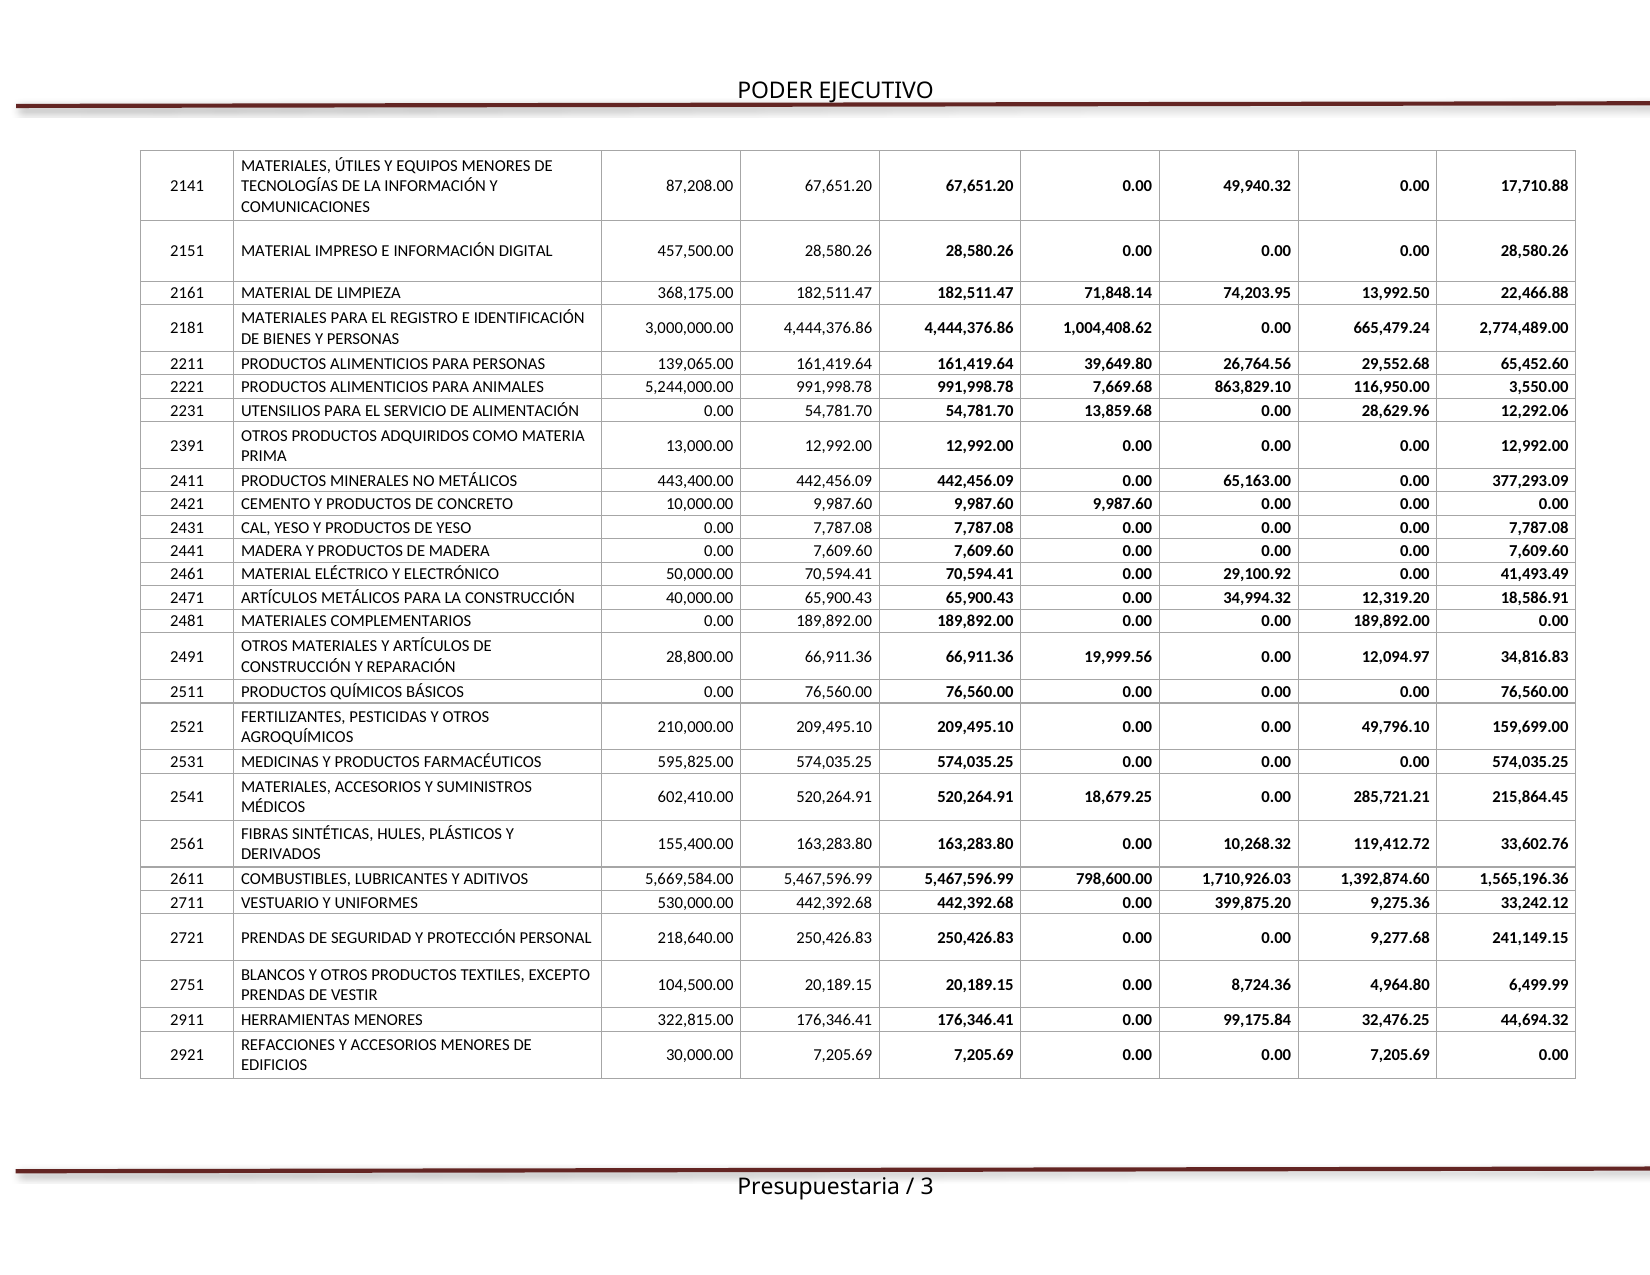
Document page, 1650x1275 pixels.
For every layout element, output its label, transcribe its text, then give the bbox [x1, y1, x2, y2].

table_cell 189,892.00 [741, 610, 879, 632]
table_cell 0.00 [1021, 680, 1159, 702]
table_cell 0.00 [1021, 469, 1159, 491]
table_cell BLANCOS Y OTROS PRODUCTOS TEXTILES, EXCEPTO PRENDAS DE VESTIR [234, 961, 601, 1007]
table_cell 5,467,596.99 [741, 868, 879, 890]
table_cell 2151 [141, 221, 233, 281]
table_cell 7,205.69 [741, 1032, 879, 1077]
table_cell 0.00 [602, 610, 740, 632]
table_cell MADERA Y PRODUCTOS DE MADERA [234, 539, 601, 562]
table_cell 74,203.95 [1160, 282, 1298, 304]
table_cell MATERIALES, ÚTILES Y EQUIPOS MENORES DE TECNOLOGÍAS DE LA INFORMACIÓN Y COMUNICACIONES [234, 151, 601, 220]
table_cell 4,444,376.86 [741, 305, 879, 351]
table_cell 0.00 [1437, 1032, 1575, 1077]
table_cell 139,065.00 [602, 352, 740, 374]
table_cell 8,724.36 [1160, 961, 1298, 1007]
table_cell 0.00 [1021, 221, 1159, 281]
table_cell OTROS MATERIALES Y ARTÍCULOS DE CONSTRUCCIÓN Y REPARACIÓN [234, 633, 601, 679]
table_cell 0.00 [1299, 563, 1436, 585]
table_cell MATERIALES, ACCESORIOS Y SUMINISTROS MÉDICOS [234, 774, 601, 819]
table_cell MATERIAL ELÉCTRICO Y ELECTRÓNICO [234, 563, 601, 585]
table_cell 17,710.88 [1437, 151, 1575, 220]
table_cell 520,264.91 [880, 774, 1020, 819]
table_cell 2751 [141, 961, 233, 1007]
table_cell 9,987.60 [880, 492, 1020, 515]
table_cell REFACCIONES Y ACCESORIOS MENORES DE EDIFICIOS [234, 1032, 601, 1077]
table_cell OTROS PRODUCTOS ADQUIRIDOS COMO MATERIA PRIMA [234, 422, 601, 468]
table_cell 2911 [141, 1008, 233, 1031]
table_cell 0.00 [1160, 680, 1298, 702]
table_cell 2711 [141, 891, 233, 913]
table_cell 209,495.10 [741, 704, 879, 749]
table_cell 241,149.15 [1437, 914, 1575, 960]
table_cell MATERIAL IMPRESO E INFORMACIÓN DIGITAL [234, 221, 601, 281]
table_cell 7,609.60 [741, 539, 879, 562]
table_cell 0.00 [1021, 914, 1159, 960]
table_cell 595,825.00 [602, 750, 740, 773]
table_cell 28,580.26 [1437, 221, 1575, 281]
table_cell 2211 [141, 352, 233, 374]
table_cell 33,602.76 [1437, 821, 1575, 866]
table_cell 50,000.00 [602, 563, 740, 585]
table_cell 0.00 [1160, 305, 1298, 351]
table_cell 0.00 [1160, 633, 1298, 679]
table_cell 0.00 [1299, 151, 1436, 220]
table_cell 2141 [141, 151, 233, 220]
table_cell 3,000,000.00 [602, 305, 740, 351]
table_cell 0.00 [1160, 539, 1298, 562]
table_cell 10,268.32 [1160, 821, 1298, 866]
table_cell 49,940.32 [1160, 151, 1298, 220]
table_cell 2481 [141, 610, 233, 632]
table_cell 10,000.00 [602, 492, 740, 515]
table_cell 0.00 [1160, 221, 1298, 281]
table_cell 7,609.60 [880, 539, 1020, 562]
table_cell ARTÍCULOS METÁLICOS PARA LA CONSTRUCCIÓN [234, 586, 601, 609]
table_cell 12,992.00 [741, 422, 879, 468]
table_cell 18,679.25 [1021, 774, 1159, 819]
table_cell 65,900.43 [741, 586, 879, 609]
table_cell 87,208.00 [602, 151, 740, 220]
table_cell 863,829.10 [1160, 375, 1298, 398]
table_cell 159,699.00 [1437, 704, 1575, 749]
table_cell 798,600.00 [1021, 868, 1159, 890]
table_cell 0.00 [1160, 422, 1298, 468]
table_cell 520,264.91 [741, 774, 879, 819]
table_cell 0.00 [1299, 750, 1436, 773]
table_cell 377,293.09 [1437, 469, 1575, 491]
table_cell 574,035.25 [741, 750, 879, 773]
table_cell 161,419.64 [880, 352, 1020, 374]
table_cell 399,875.20 [1160, 891, 1298, 913]
table_cell 28,580.26 [741, 221, 879, 281]
table_cell 189,892.00 [1299, 610, 1436, 632]
table_cell HERRAMIENTAS MENORES [234, 1008, 601, 1031]
table_cell 0.00 [602, 680, 740, 702]
table_cell 40,000.00 [602, 586, 740, 609]
table_cell 3,550.00 [1437, 375, 1575, 398]
table_cell 1,004,408.62 [1021, 305, 1159, 351]
table_cell 0.00 [1021, 151, 1159, 220]
table_cell 0.00 [1160, 399, 1298, 421]
table_cell 163,283.80 [880, 821, 1020, 866]
table_cell 66,911.36 [880, 633, 1020, 679]
table_cell 39,649.80 [1021, 352, 1159, 374]
table_cell 116,950.00 [1299, 375, 1436, 398]
table_cell 119,412.72 [1299, 821, 1436, 866]
table_cell 7,787.08 [741, 516, 879, 538]
table_cell 28,629.96 [1299, 399, 1436, 421]
table_cell 20,189.15 [880, 961, 1020, 1007]
table_cell 530,000.00 [602, 891, 740, 913]
table_cell COMBUSTIBLES, LUBRICANTES Y ADITIVOS [234, 868, 601, 890]
table_cell FERTILIZANTES, PESTICIDAS Y OTROS AGROQUÍMICOS [234, 704, 601, 749]
table_cell 574,035.25 [880, 750, 1020, 773]
table_cell 2461 [141, 563, 233, 585]
table_cell PRODUCTOS MINERALES NO METÁLICOS [234, 469, 601, 491]
table_cell 0.00 [1021, 1032, 1159, 1077]
table_cell 4,964.80 [1299, 961, 1436, 1007]
table_cell 0.00 [1160, 516, 1298, 538]
table_cell 67,651.20 [741, 151, 879, 220]
table_cell 0.00 [1021, 563, 1159, 585]
table_cell 7,787.08 [880, 516, 1020, 538]
table_cell 0.00 [1299, 469, 1436, 491]
table_cell 54,781.70 [741, 399, 879, 421]
table_cell 218,640.00 [602, 914, 740, 960]
table_cell 155,400.00 [602, 821, 740, 866]
table_cell 0.00 [1021, 610, 1159, 632]
table_cell 0.00 [1160, 704, 1298, 749]
table_cell 176,346.41 [880, 1008, 1020, 1031]
table_cell 65,452.60 [1437, 352, 1575, 374]
table_cell 5,467,596.99 [880, 868, 1020, 890]
table_cell 0.00 [1437, 492, 1575, 515]
table_cell MATERIALES PARA EL REGISTRO E IDENTIFICACIÓN DE BIENES Y PERSONAS [234, 305, 601, 351]
table_cell 2611 [141, 868, 233, 890]
table_cell 322,815.00 [602, 1008, 740, 1031]
table_cell 0.00 [1021, 422, 1159, 468]
table_cell 176,346.41 [741, 1008, 879, 1031]
table_cell 2921 [141, 1032, 233, 1077]
table_cell 991,998.78 [880, 375, 1020, 398]
table_cell 44,694.32 [1437, 1008, 1575, 1031]
table_cell 1,565,196.36 [1437, 868, 1575, 890]
table_cell 250,426.83 [741, 914, 879, 960]
table_cell 0.00 [1160, 1032, 1298, 1077]
table_cell 0.00 [1299, 516, 1436, 538]
table_cell 65,900.43 [880, 586, 1020, 609]
table_cell 189,892.00 [880, 610, 1020, 632]
table_cell 250,426.83 [880, 914, 1020, 960]
table_cell MATERIAL DE LIMPIEZA [234, 282, 601, 304]
table_cell 2181 [141, 305, 233, 351]
table_cell 0.00 [1299, 680, 1436, 702]
table_cell 442,392.68 [741, 891, 879, 913]
table_cell 2441 [141, 539, 233, 562]
table_cell 2721 [141, 914, 233, 960]
table_cell 0.00 [1160, 774, 1298, 819]
table_cell 34,816.83 [1437, 633, 1575, 679]
table_cell 0.00 [1021, 891, 1159, 913]
table_cell 182,511.47 [741, 282, 879, 304]
table_cell 210,000.00 [602, 704, 740, 749]
table_cell UTENSILIOS PARA EL SERVICIO DE ALIMENTACIÓN [234, 399, 601, 421]
table_cell 0.00 [1160, 492, 1298, 515]
table_cell 76,560.00 [1437, 680, 1575, 702]
table_cell PRODUCTOS QUÍMICOS BÁSICOS [234, 680, 601, 702]
table_cell 0.00 [1021, 516, 1159, 538]
table_cell 67,651.20 [880, 151, 1020, 220]
table_cell 0.00 [1437, 610, 1575, 632]
table_cell 9,275.36 [1299, 891, 1436, 913]
table_cell 5,669,584.00 [602, 868, 740, 890]
table_cell 76,560.00 [741, 680, 879, 702]
table_cell 0.00 [1299, 422, 1436, 468]
table_cell 13,000.00 [602, 422, 740, 468]
table_cell 0.00 [602, 516, 740, 538]
table_cell 12,319.20 [1299, 586, 1436, 609]
table_cell 7,787.08 [1437, 516, 1575, 538]
table_cell 20,189.15 [741, 961, 879, 1007]
table_cell 0.00 [1160, 750, 1298, 773]
table_cell 7,609.60 [1437, 539, 1575, 562]
table_cell 13,859.68 [1021, 399, 1159, 421]
table_cell 13,992.50 [1299, 282, 1436, 304]
table_cell 7,669.68 [1021, 375, 1159, 398]
table_cell 2,774,489.00 [1437, 305, 1575, 351]
table_cell MATERIALES COMPLEMENTARIOS [234, 610, 601, 632]
table_cell 0.00 [1299, 539, 1436, 562]
table_cell 2411 [141, 469, 233, 491]
table_cell 0.00 [1021, 586, 1159, 609]
table_cell 574,035.25 [1437, 750, 1575, 773]
table_cell VESTUARIO Y UNIFORMES [234, 891, 601, 913]
table_cell 0.00 [1021, 1008, 1159, 1031]
table_cell 34,994.32 [1160, 586, 1298, 609]
table_cell 6,499.99 [1437, 961, 1575, 1007]
table_cell PRODUCTOS ALIMENTICIOS PARA PERSONAS [234, 352, 601, 374]
table_cell 12,992.00 [1437, 422, 1575, 468]
table_cell PRENDAS DE SEGURIDAD Y PROTECCIÓN PERSONAL [234, 914, 601, 960]
table_cell 70,594.41 [741, 563, 879, 585]
table_cell 32,476.25 [1299, 1008, 1436, 1031]
table_cell 368,175.00 [602, 282, 740, 304]
table_cell 2391 [141, 422, 233, 468]
table_cell 30,000.00 [602, 1032, 740, 1077]
table_cell 12,094.97 [1299, 633, 1436, 679]
table_cell 1,710,926.03 [1160, 868, 1298, 890]
table_cell 0.00 [1021, 750, 1159, 773]
table_cell 163,283.80 [741, 821, 879, 866]
table_cell 26,764.56 [1160, 352, 1298, 374]
table_cell 285,721.21 [1299, 774, 1436, 819]
table_cell 7,205.69 [880, 1032, 1020, 1077]
table_cell 209,495.10 [880, 704, 1020, 749]
table_cell 2421 [141, 492, 233, 515]
table_cell 442,456.09 [741, 469, 879, 491]
table_cell PRODUCTOS ALIMENTICIOS PARA ANIMALES [234, 375, 601, 398]
table_cell 5,244,000.00 [602, 375, 740, 398]
table_cell 0.00 [1299, 221, 1436, 281]
table_cell 9,987.60 [1021, 492, 1159, 515]
table_cell 49,796.10 [1299, 704, 1436, 749]
table_cell 28,800.00 [602, 633, 740, 679]
table_cell 4,444,376.86 [880, 305, 1020, 351]
table_cell 71,848.14 [1021, 282, 1159, 304]
table_cell 29,552.68 [1299, 352, 1436, 374]
table_cell 2491 [141, 633, 233, 679]
table_cell 12,992.00 [880, 422, 1020, 468]
table_cell 2231 [141, 399, 233, 421]
table_cell 0.00 [602, 539, 740, 562]
table_cell 29,100.92 [1160, 563, 1298, 585]
table_cell 0.00 [602, 399, 740, 421]
table_cell 99,175.84 [1160, 1008, 1298, 1031]
table_cell 76,560.00 [880, 680, 1020, 702]
table_cell 0.00 [1021, 821, 1159, 866]
table_cell 0.00 [1021, 961, 1159, 1007]
table_cell FIBRAS SINTÉTICAS, HULES, PLÁSTICOS Y DERIVADOS [234, 821, 601, 866]
table_cell 0.00 [1021, 539, 1159, 562]
table_cell 991,998.78 [741, 375, 879, 398]
table_cell 33,242.12 [1437, 891, 1575, 913]
table_cell 665,479.24 [1299, 305, 1436, 351]
table_cell 2431 [141, 516, 233, 538]
table_cell 442,456.09 [880, 469, 1020, 491]
table_cell 9,987.60 [741, 492, 879, 515]
table_cell 18,586.91 [1437, 586, 1575, 609]
table_cell 182,511.47 [880, 282, 1020, 304]
table_cell 22,466.88 [1437, 282, 1575, 304]
table_cell 28,580.26 [880, 221, 1020, 281]
table_cell 457,500.00 [602, 221, 740, 281]
table_cell 161,419.64 [741, 352, 879, 374]
table_cell 41,493.49 [1437, 563, 1575, 585]
table_cell 12,292.06 [1437, 399, 1575, 421]
table_cell 215,864.45 [1437, 774, 1575, 819]
table_cell 19,999.56 [1021, 633, 1159, 679]
table_cell 66,911.36 [741, 633, 879, 679]
table_cell 0.00 [1299, 492, 1436, 515]
table_cell 0.00 [1021, 704, 1159, 749]
table_cell 0.00 [1160, 610, 1298, 632]
table_cell 442,392.68 [880, 891, 1020, 913]
table_cell 602,410.00 [602, 774, 740, 819]
table_cell 2561 [141, 821, 233, 866]
table_cell 2531 [141, 750, 233, 773]
table_cell 9,277.68 [1299, 914, 1436, 960]
table_cell 2221 [141, 375, 233, 398]
table_cell 2541 [141, 774, 233, 819]
table_cell 104,500.00 [602, 961, 740, 1007]
table_cell 1,392,874.60 [1299, 868, 1436, 890]
table_cell 54,781.70 [880, 399, 1020, 421]
table_cell 0.00 [1160, 914, 1298, 960]
table_cell 7,205.69 [1299, 1032, 1436, 1077]
table_cell 2471 [141, 586, 233, 609]
table_cell 443,400.00 [602, 469, 740, 491]
table_cell MEDICINAS Y PRODUCTOS FARMACÉUTICOS [234, 750, 601, 773]
table_cell 2511 [141, 680, 233, 702]
table_cell 70,594.41 [880, 563, 1020, 585]
table_cell CEMENTO Y PRODUCTOS DE CONCRETO [234, 492, 601, 515]
table_cell 2161 [141, 282, 233, 304]
table_cell 2521 [141, 704, 233, 749]
table_cell CAL, YESO Y PRODUCTOS DE YESO [234, 516, 601, 538]
table_cell 65,163.00 [1160, 469, 1298, 491]
